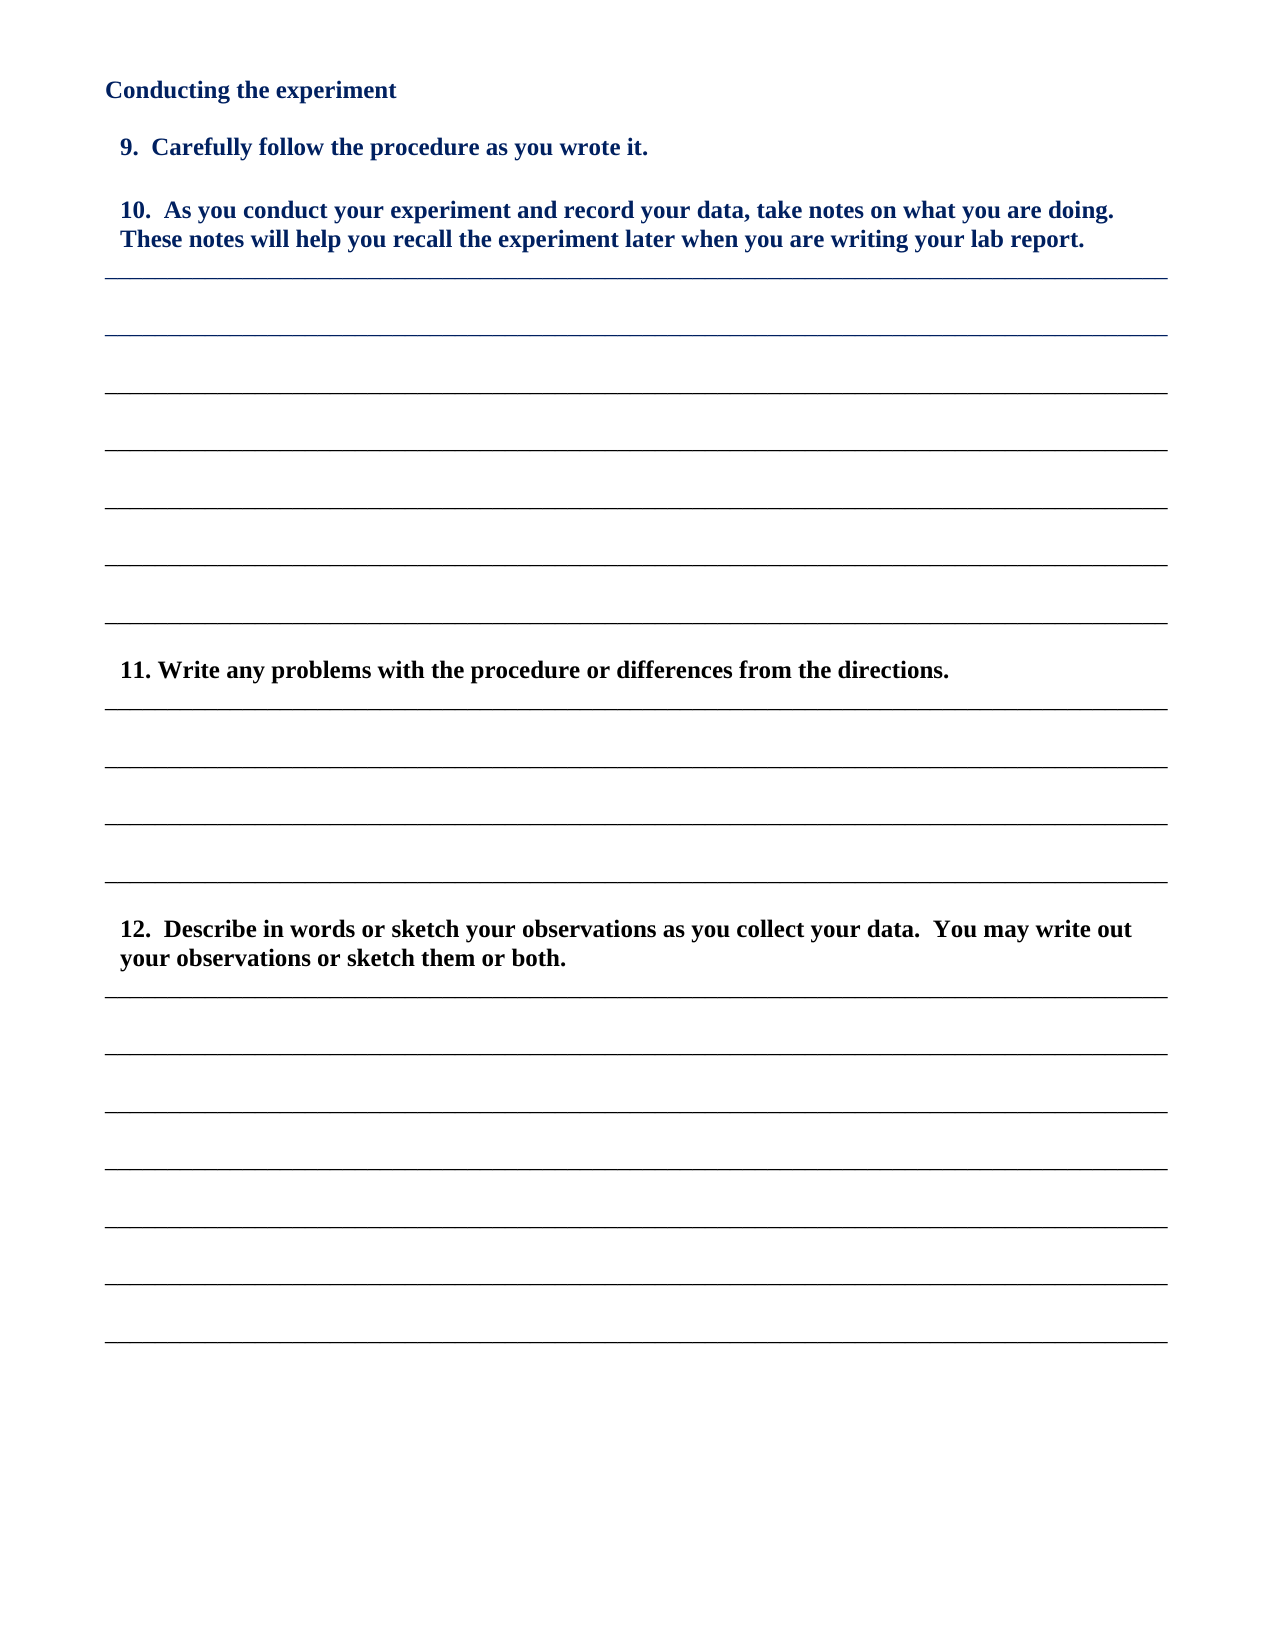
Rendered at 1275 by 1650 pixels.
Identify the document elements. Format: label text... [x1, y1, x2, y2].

text Conducting the experiment [105, 75, 1170, 104]
text _____________________________________________________________________________________ [105, 972, 1170, 1000]
text _____________________________________________________________________________________ [105, 1202, 1170, 1230]
text _____________________________________________________________________________________ [105, 368, 1170, 397]
text _____________________________________________________________________________________ [105, 598, 1170, 627]
text _____________________________________________________________________________________ [105, 1087, 1170, 1115]
text _____________________________________________________________________________________ [105, 684, 1170, 713]
text _____________________________________________________________________________________ [105, 1144, 1170, 1173]
text _____________________________________________________________________________________ [105, 799, 1170, 828]
text _____________________________________________________________________________________ [105, 540, 1170, 569]
text 9. Carefully follow the procedure as you wrote it. [120, 104, 1170, 161]
text 12. Describe in words or sketch your observations as you collect your data. You may write out your observations or sketch them or both. [120, 914, 1170, 972]
text _____________________________________________________________________________________ [105, 1029, 1170, 1058]
text _____________________________________________________________________________________ [105, 310, 1170, 339]
text _____________________________________________________________________________________ [105, 483, 1170, 512]
text _____________________________________________________________________________________ [105, 742, 1170, 770]
text _____________________________________________________________________________________ [105, 857, 1170, 885]
text _____________________________________________________________________________________ [105, 425, 1170, 454]
text _____________________________________________________________________________________ [105, 1259, 1170, 1288]
text 10. As you conduct your experiment and record your data, take notes on what you are doing. These notes will help you recall the experiment later when you are writing your lab report. [120, 195, 1170, 253]
text 11. Write any problems with the procedure or differences from the directions. [120, 655, 1170, 684]
text _____________________________________________________________________________________ [105, 1317, 1170, 1345]
text _____________________________________________________________________________________ [105, 253, 1170, 282]
